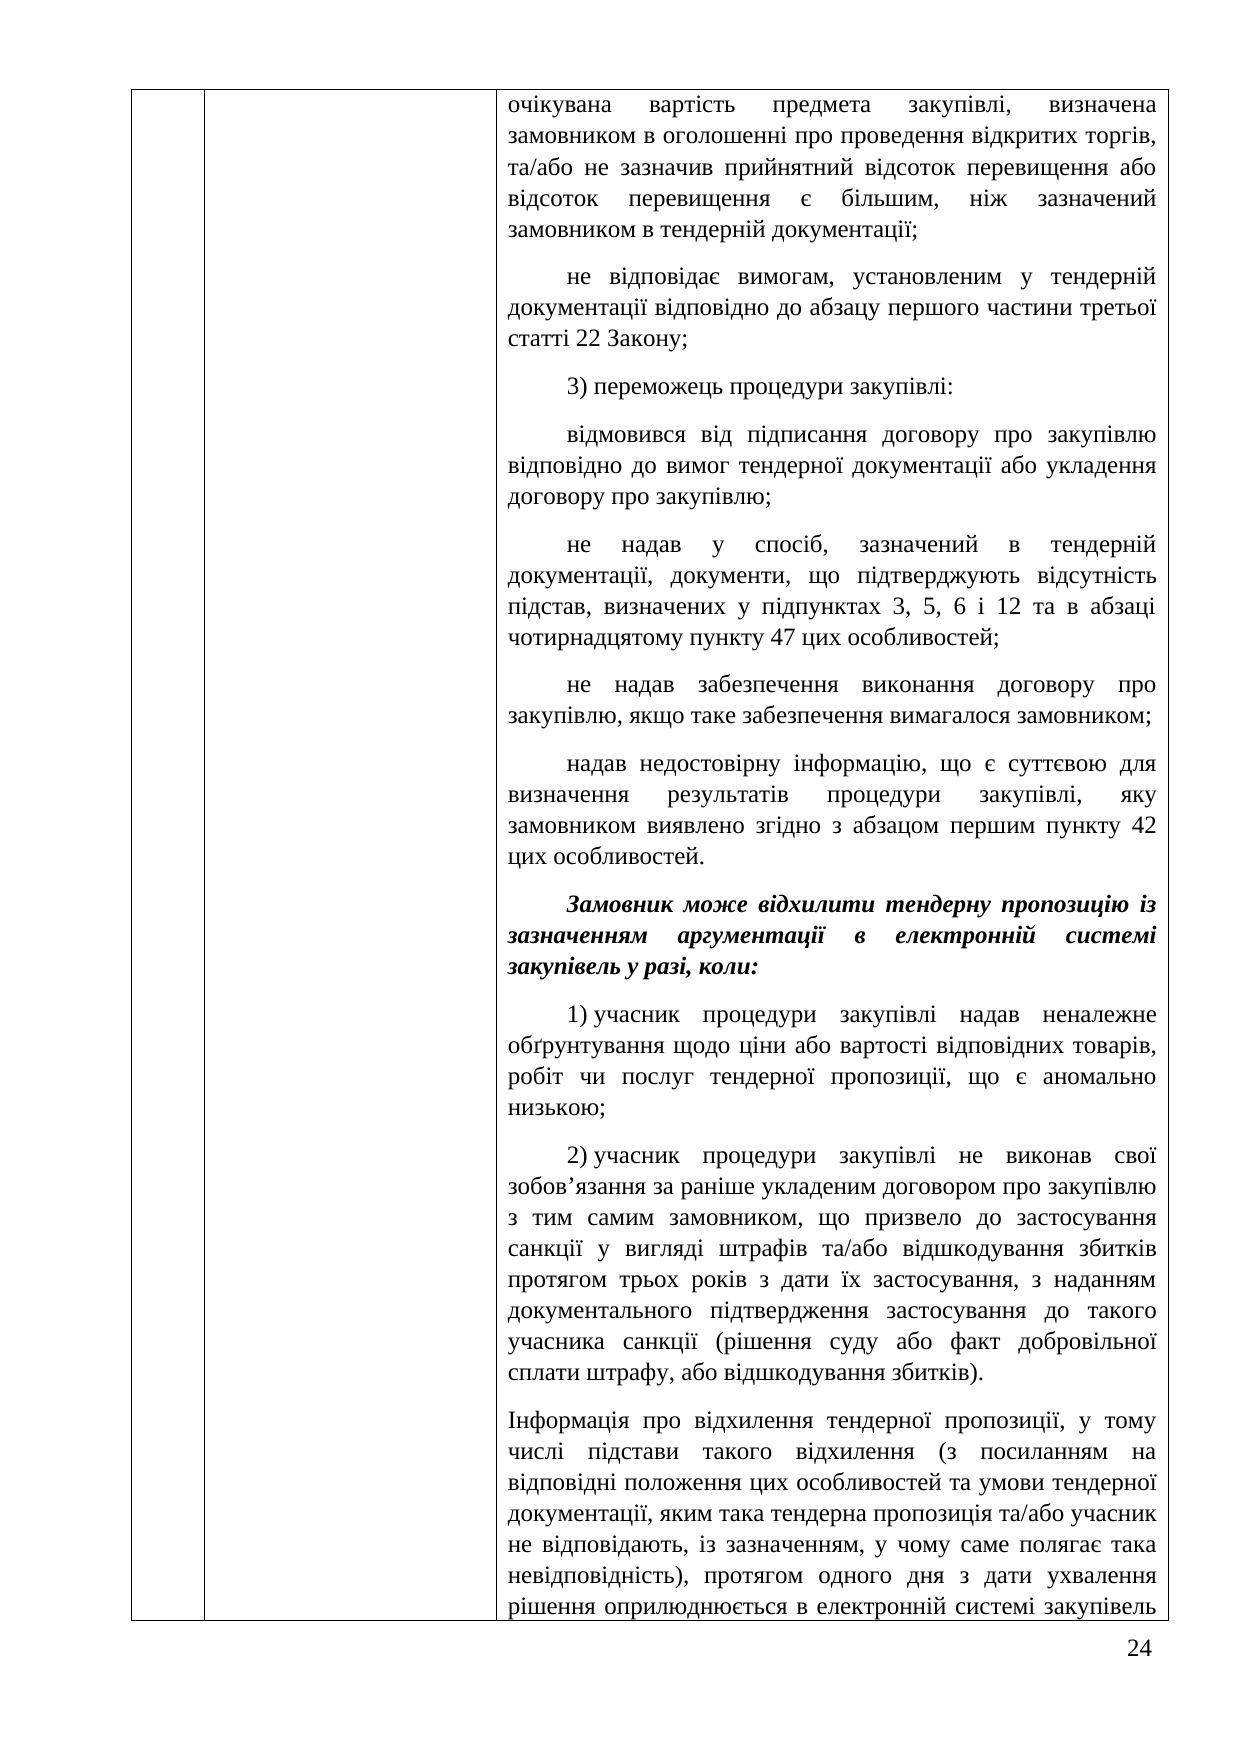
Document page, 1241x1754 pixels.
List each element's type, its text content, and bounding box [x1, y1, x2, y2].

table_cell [497, 90, 1168, 1620]
table_cell 3 [132, 90, 204, 1620]
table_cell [205, 90, 496, 1620]
